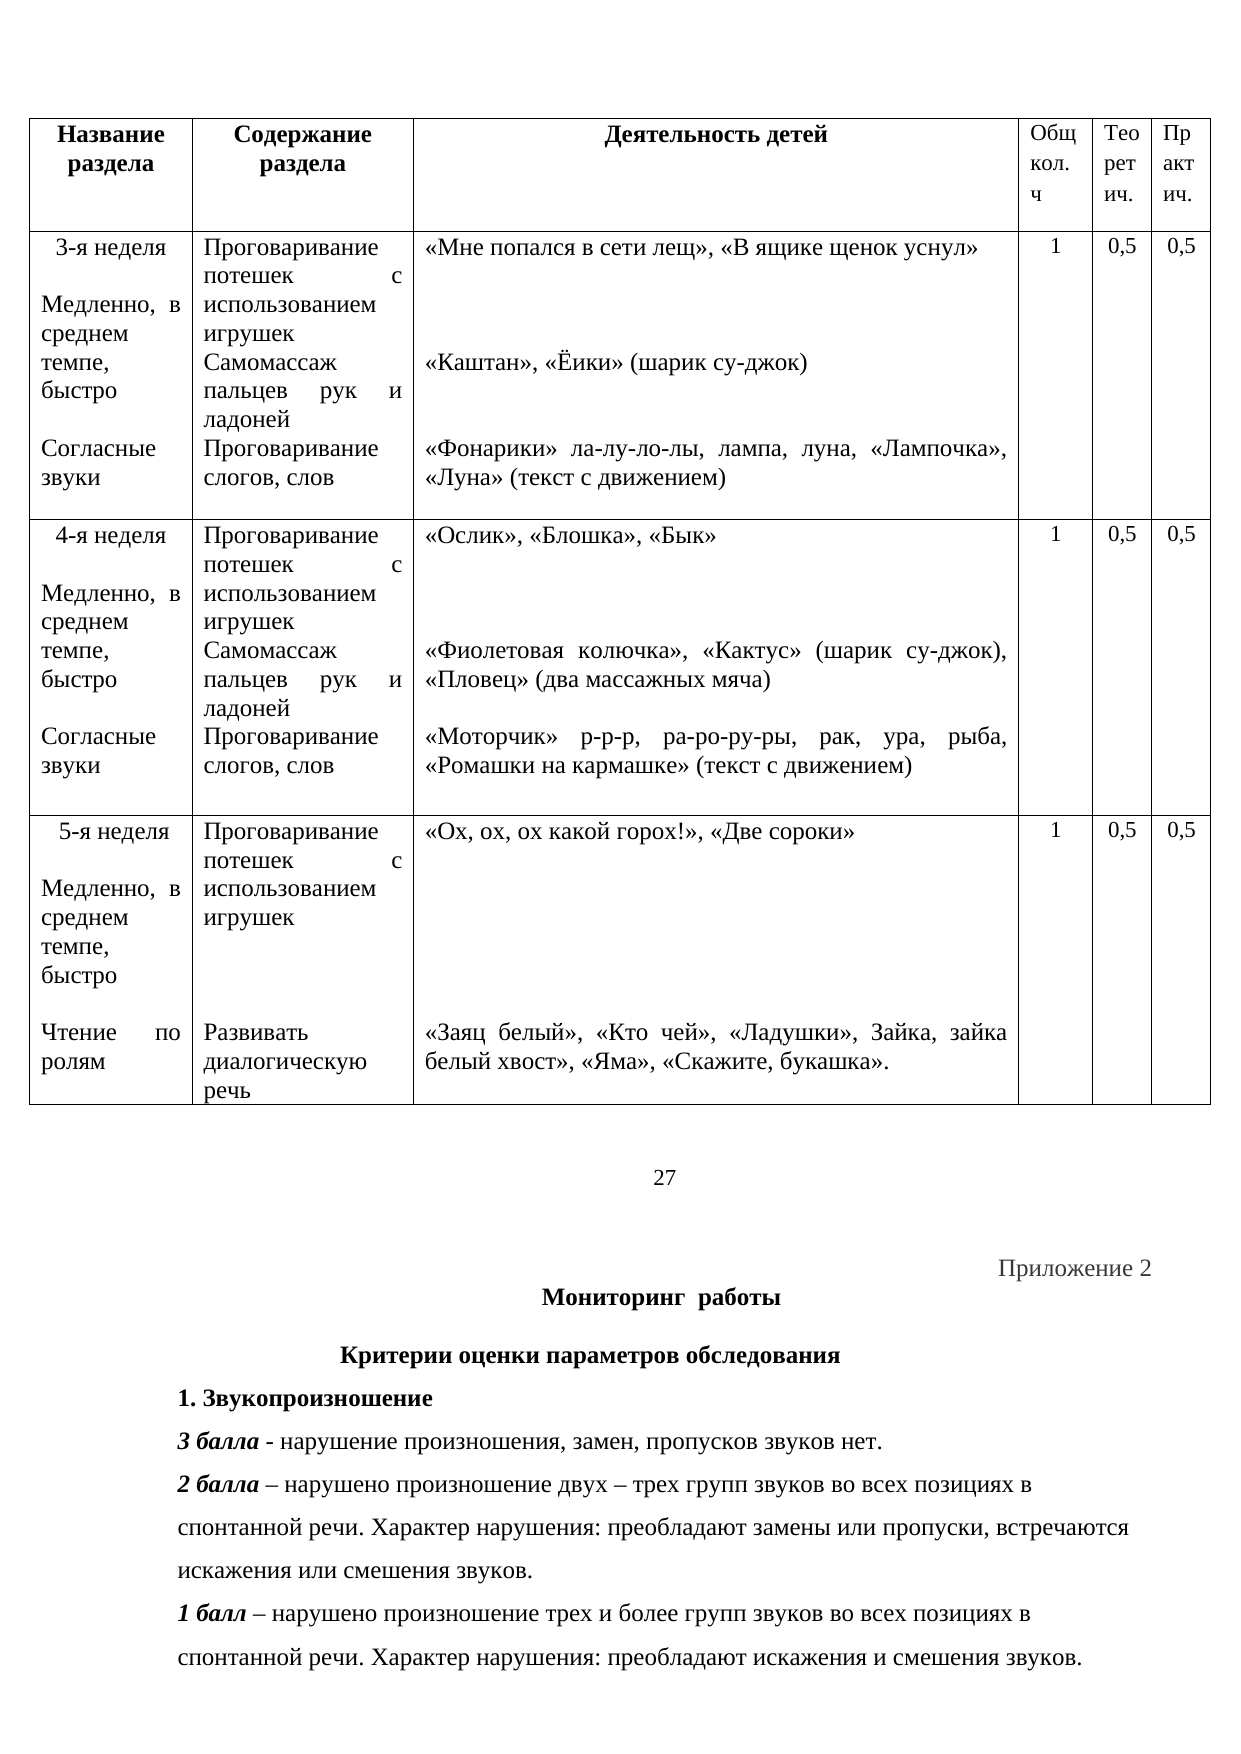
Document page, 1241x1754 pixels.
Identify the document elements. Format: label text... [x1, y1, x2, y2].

list Приложение 2 [251, 1253, 1152, 1282]
table_cell 3-я неделя Медленно, в среднем темпе, быстро Согласные звуки [30, 232, 192, 519]
table_cell 0,5 [1152, 520, 1210, 815]
table_cell 1 [1019, 232, 1092, 519]
table_cell 0,5 [1152, 232, 1210, 519]
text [177, 1340, 1152, 1670]
table_cell Проговаривание потешек с использованием игрушек Самомассаж пальцев рук и ладоней Проговаривание слогов, слов [193, 520, 413, 815]
table_cell «Ослик», «Блошка», «Бык» «Фиолетовая колючка», «Кактус» (шарик су-джок), «Пловец» (два массажных мяча) «Моторчик» р-р-р, ра-ро-ру-ры, рак, ура, рыба, «Ромашки на кармашке» (текст с движением) [414, 520, 1018, 815]
table_cell 0,5 [1093, 520, 1151, 815]
table_cell 4-я неделя Медленно, в среднем темпе, быстро Согласные звуки [30, 520, 192, 815]
table_cell «Ох, ох, ох какой горох!», «Две сороки» «Заяц белый», «Кто чей», «Ладушки», Зайка, зайка белый хвост», «Яма», «Скажите, букашка». [414, 816, 1018, 1103]
table_cell 0,5 [1093, 232, 1151, 519]
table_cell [193, 232, 413, 519]
table_header Название раздела [30, 119, 192, 231]
table_cell 0,5 [1152, 816, 1210, 1103]
text Мониторинг работы [177, 1282, 1152, 1311]
table_cell Проговаривание потешек с использованием игрушек Развивать диалогическую речь [193, 816, 413, 1103]
table_header Практич. [1152, 119, 1210, 231]
table_header Теоретич. [1093, 119, 1151, 231]
table_cell 1 [1019, 520, 1092, 815]
table_header Содержание раздела [193, 119, 413, 231]
table_cell «Мне попался в сети лещ», «В ящике щенок уснул» «Каштан», «Ёики» (шарик су-джок) «Фонарики» ла-лу-ло-лы, лампа, луна, «Лампочка», «Луна» (текст с движением) [414, 232, 1018, 519]
table_cell 0,5 [1093, 816, 1151, 1103]
table_header Деятельность детей [414, 119, 1018, 231]
table_header Общкол.ч [1019, 119, 1092, 231]
text 27 [177, 1164, 1152, 1190]
table_cell 1 [1019, 816, 1092, 1103]
table_cell 5-я неделя Медленно, в среднем темпе, быстро Чтение по ролям [30, 816, 192, 1103]
